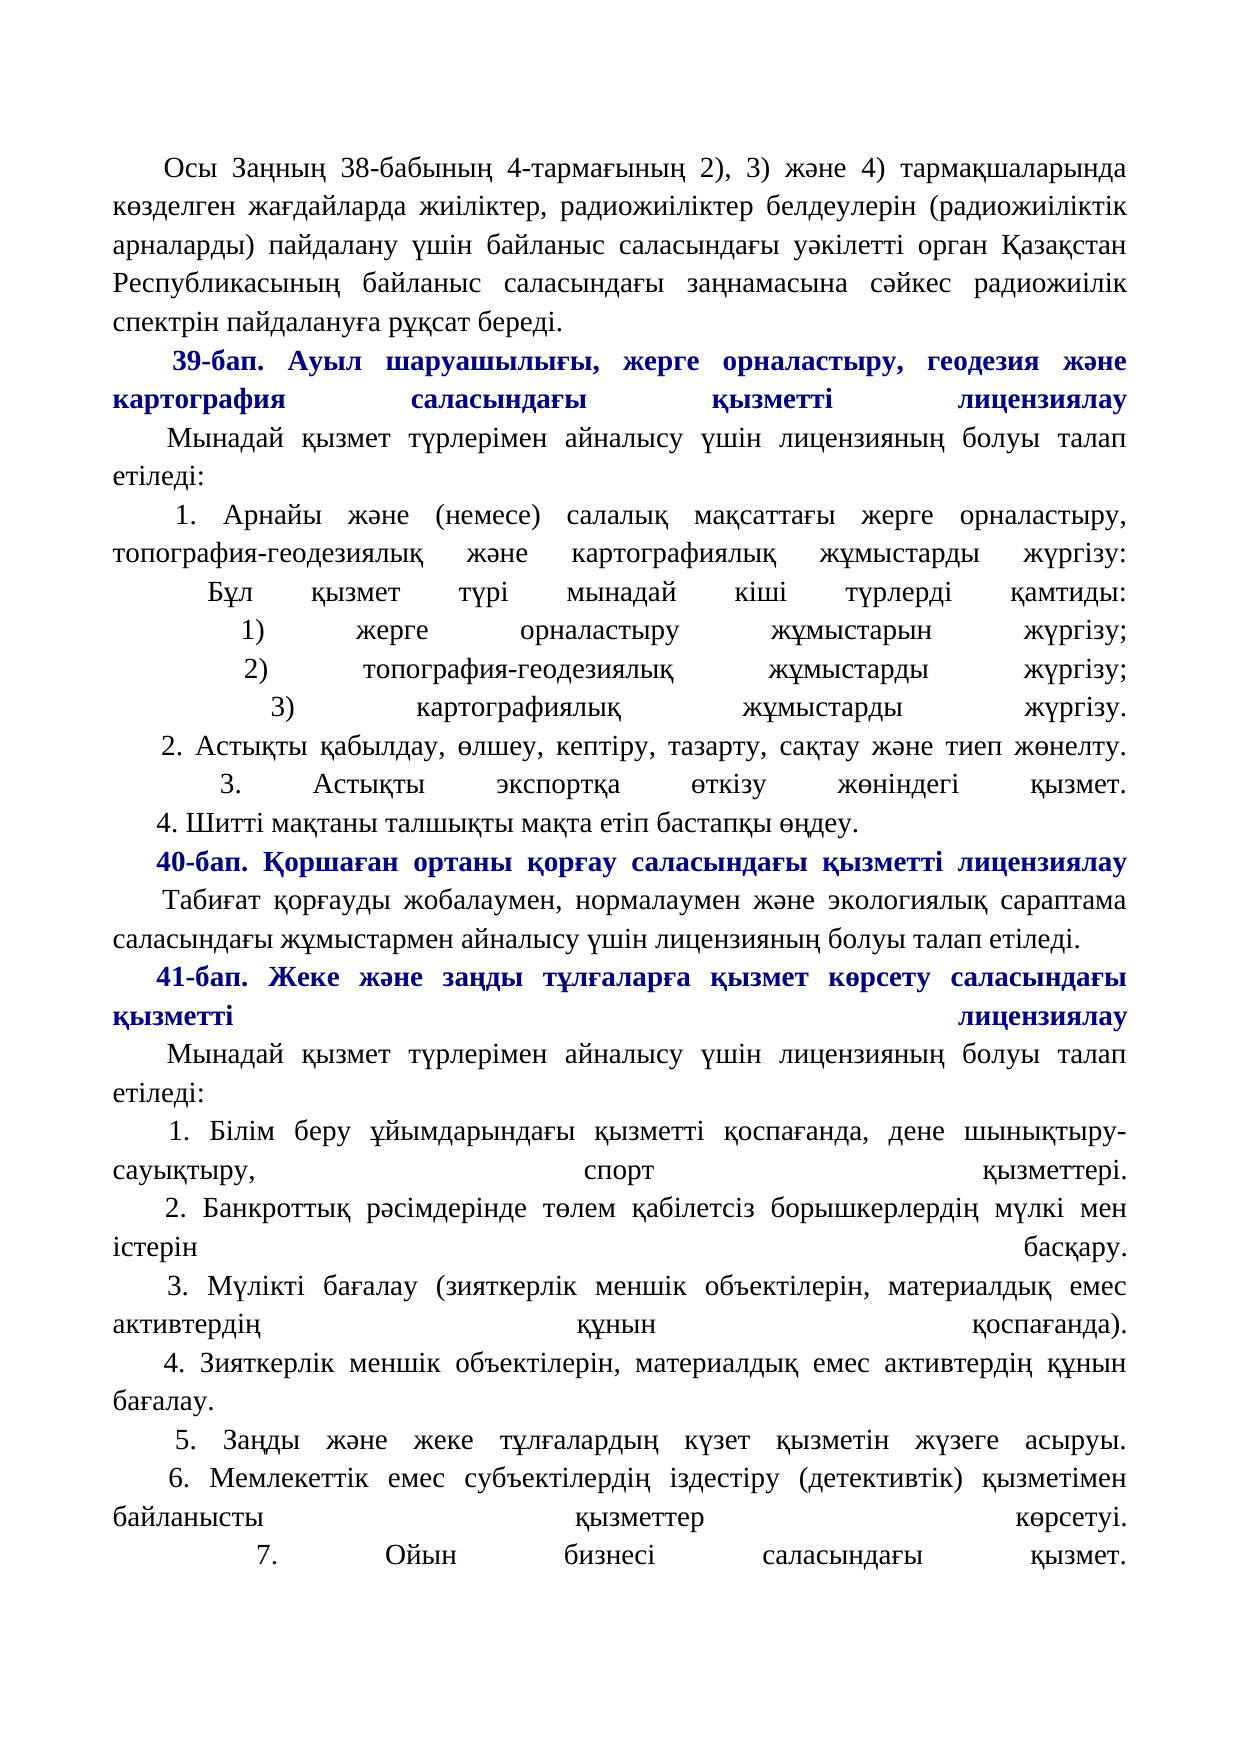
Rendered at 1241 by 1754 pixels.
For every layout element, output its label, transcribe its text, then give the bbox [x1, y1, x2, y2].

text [112, 959, 1128, 1571]
text 40-бап. Қоршаған ортаны қорғау саласындағы қызметтi лицензиялау Табиғат қорғауды жобалаумен, нормалаумен және экологиялық сараптама саласындағы жұмыстармен айналысу үшін лицензияның болуы талап етiледi. [112, 844, 1128, 954]
text 39-бап. Ауыл шаруашылығы, жерге орналастыру, геодезия және картография саласындағы қызметтi лицензиялау Мынадай қызмет түрлерiмен айналысу үшiн лицензияның болуы талап етiледi: 1. Арнайы және (немесе) салалық мақсаттағы жерге орналастыру, топография-геодезиялық және картографиялық жұмыстарды жүргiзу: Бұл қызмет түрi мынадай кiшi түрлердi қамтиды: 1) жерге орналастыру жұмыстарын жүргiзу; 2) топография-геодезиялық жұмыстарды жүргiзу; 3) картографиялық жұмыстарды жүргiзу. 2. Астықты қабылдау, өлшеу, кептiру, тазарту, сақтау және тиеп жөнелту. 3. Астықты экспортқа өткiзу жөнiндегi қызмет. 4. Шиттi мақтаны талшықты мақта етiп бастапқы өңдеу. [112, 343, 1128, 839]
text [112, 150, 1128, 338]
